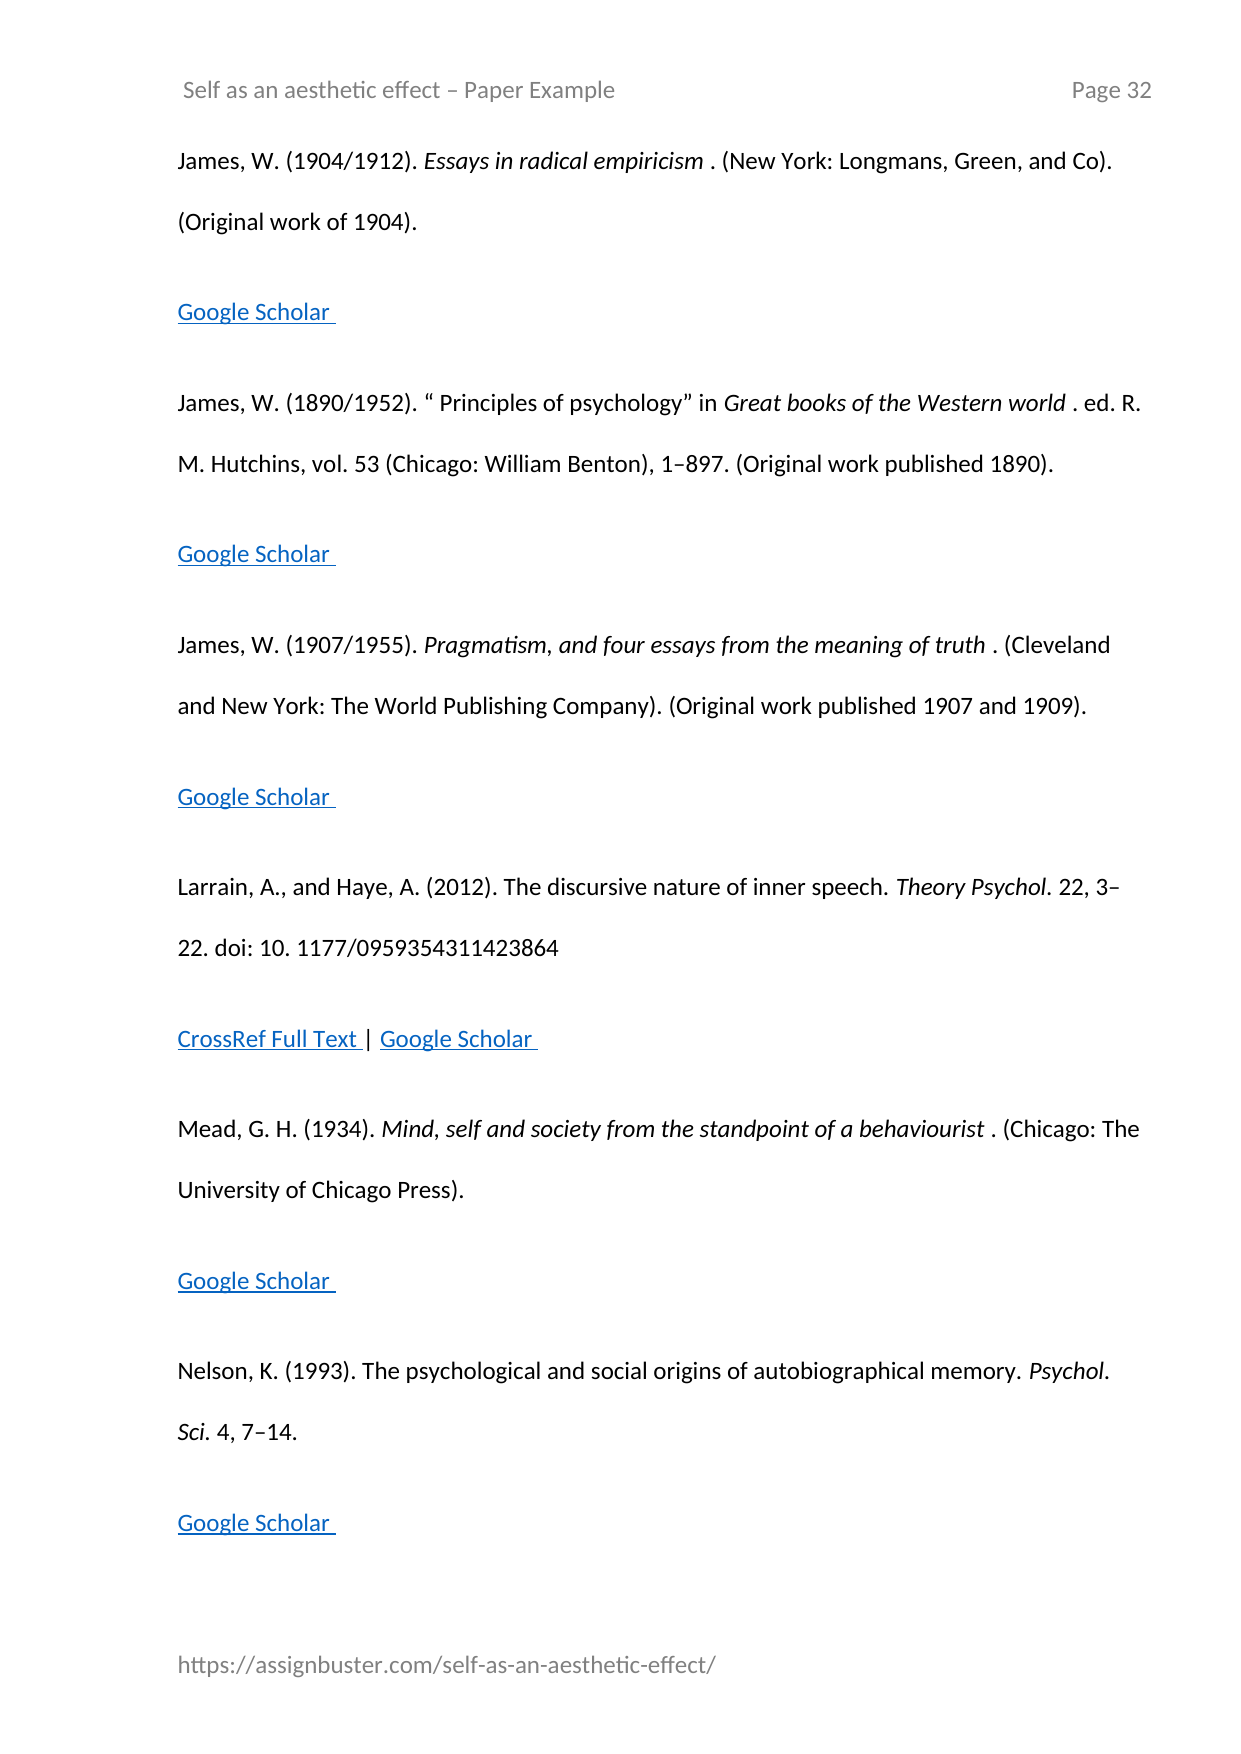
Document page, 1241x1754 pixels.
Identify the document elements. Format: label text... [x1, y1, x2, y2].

text James, W. (1907/1955). Pragmatism, and four essays from the meaning of truth . (Cleveland and New York: The World Publishing Company). (Original work published 1907 and 1909). [177, 629, 1152, 721]
text James, W. (1904/1912). Essays in radical empiricism . (New York: Longmans, Green, and Co). (Original work of 1904). [177, 145, 1152, 237]
text Mead, G. H. (1934). Mind, self and society from the standpoint of a behaviourist . (Chicago: The University of Chicago Press). [177, 1113, 1152, 1205]
text James, W. (1890/1952). “ Principles of psychology” in Great books of the Western world . ed. R. M. Hutchins, vol. 53 (Chicago: William Benton), 1–897. (Original work published 1890). [177, 387, 1152, 479]
text Nelson, K. (1993). The psychological and social origins of autobiographical memory. Psychol. Sci. 4, 7–14. [177, 1355, 1152, 1447]
text Google Scholar [177, 1265, 1152, 1295]
text Google Scholar [177, 297, 1152, 327]
text Larrain, A., and Haye, A. (2012). The discursive nature of inner speech. Theory Psychol. 22, 3–22. doi: 10. 1177/0959354311423864 [177, 871, 1152, 963]
text Google Scholar [177, 781, 1152, 811]
text CrossRef Full Text | Google Scholar [177, 1023, 1152, 1053]
text Google Scholar [177, 539, 1152, 569]
text Google Scholar [177, 1507, 1152, 1537]
